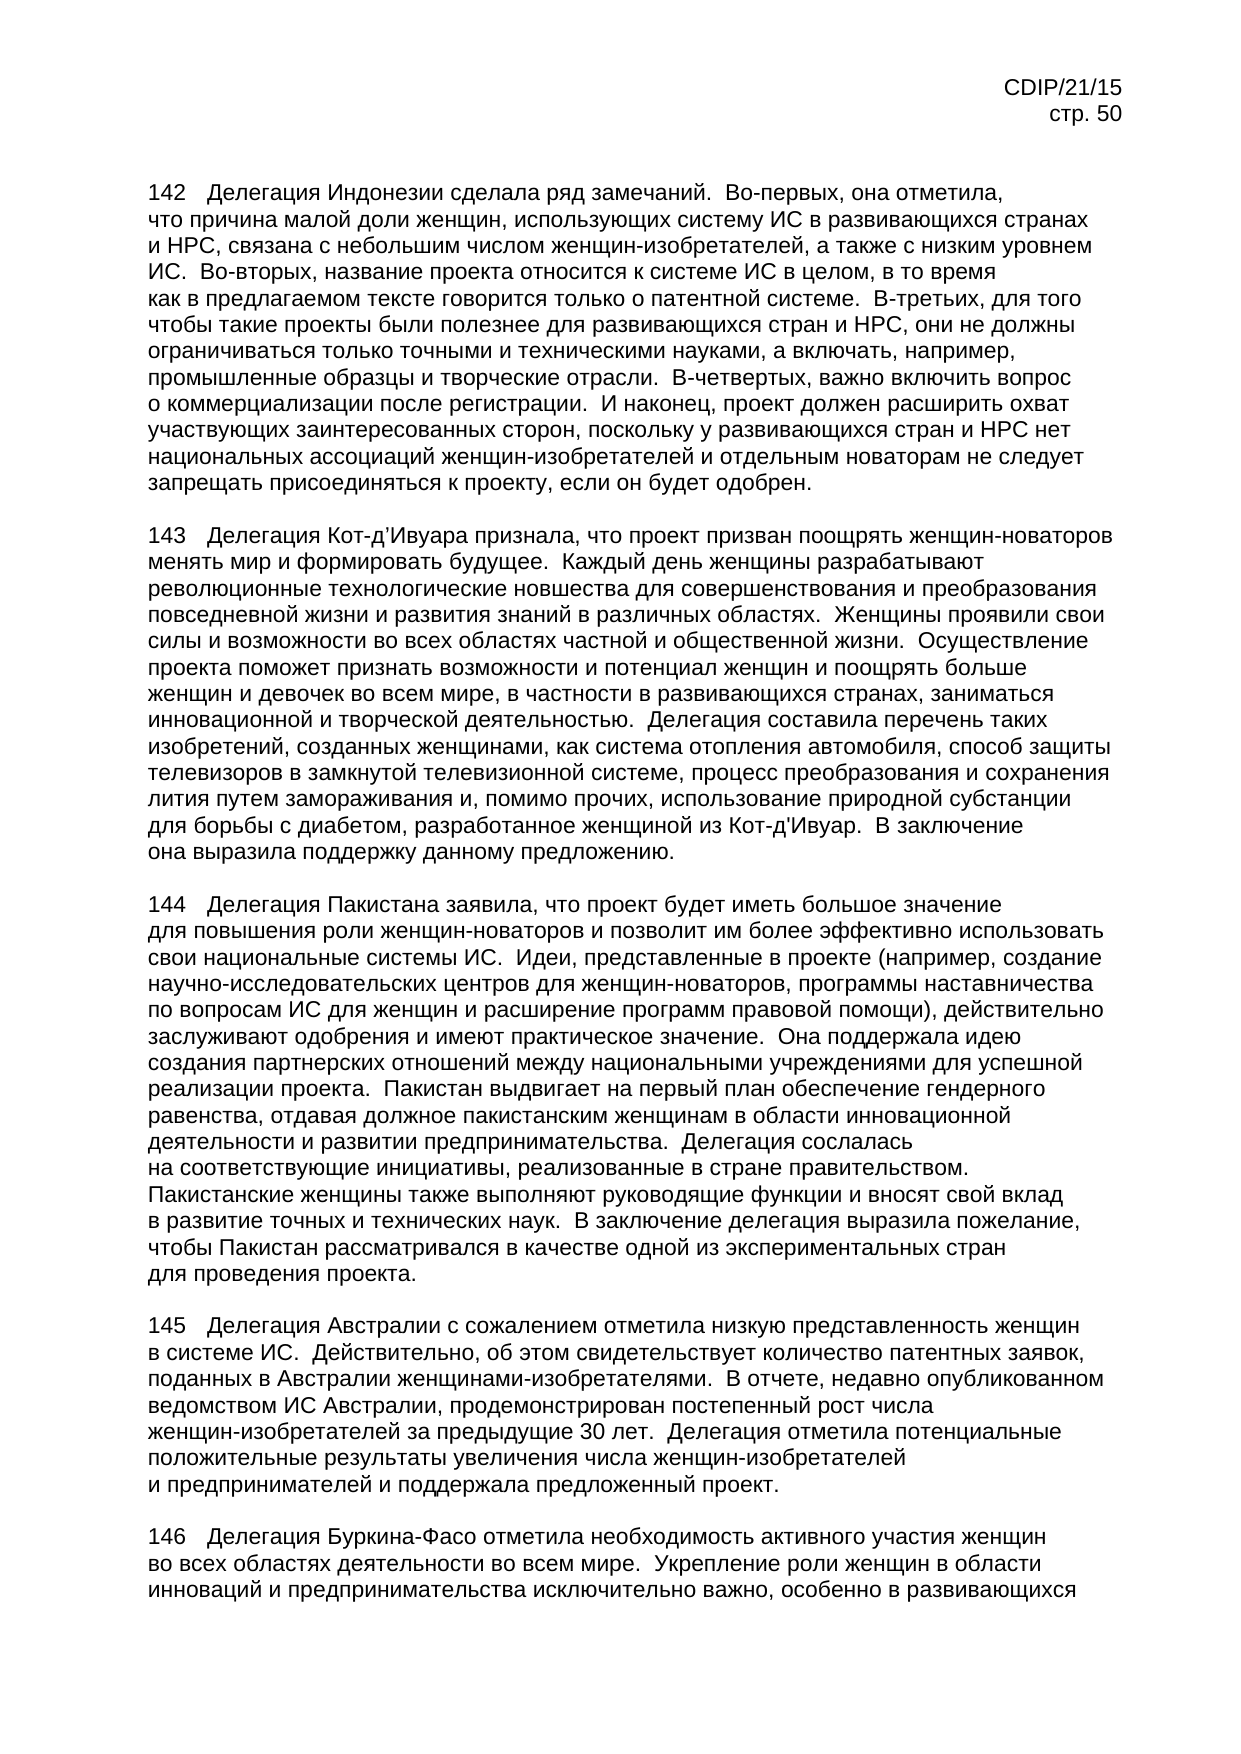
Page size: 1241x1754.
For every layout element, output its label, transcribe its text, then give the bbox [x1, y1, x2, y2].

text Делегация Кот-д’Ивуара признала, что проект призван поощрять женщин-новаторов менять мир и формировать будущее. Каждый день женщины разрабатывают революционные технологические новшества для совершенствования и преобразования повседневной жизни и развития знаний в различных областях. Женщины проявили свои силы и возможности во всех областях частной и общественной жизни. Осуществление проекта поможет признать возможности и потенциал женщин и поощрять больше женщин и девочек во всем мире, в частности в развивающихся странах, заниматься инновационной и творческой деятельностью. Делегация составила перечень таких изобретений, созданных женщинами, как система отопления автомобиля, способ защиты телевизоров в замкнутой телевизионной системе, процесс преобразования и сохранения лития путем замораживания и, помимо прочих, использование природной субстанции для борьбы с диабетом, разработанное женщиной из Кот-д'Ивуар. В заключение она выразила поддержку данному предложению. [148, 522, 1122, 864]
text Делегация Австралии с сожалением отметила низкую представленность женщин в системе ИС. Действительно, об этом свидетельствует количество патентных заявок, поданных в Австралии женщинами-изобретателями. В отчете, недавно опубликованном ведомством ИС Австралии, продемонстрирован постепенный рост числа женщин-изобретателей за предыдущие 30 лет. Делегация отметила потенциальные положительные результаты увеличения числа женщин-изобретателей и предпринимателей и поддержала предложенный проект. [148, 1312, 1122, 1497]
text Делегация Индонезии сделала ряд замечаний. Во-первых, она отметила, что причина малой доли женщин, использующих систему ИС в развивающихся странах и НРС, связана с небольшим числом женщин-изобретателей, а также с низким уровнем ИС. Во-вторых, название проекта относится к системе ИС в целом, в то время как в предлагаемом тексте говорится только о патентной системе. В-третьих, для того чтобы такие проекты были полезнее для развивающихся стран и НРС, они не должны ограничиваться только точными и техническими науками, а включать, например, промышленные образцы и творческие отрасли. В-четвертых, важно включить вопрос о коммерциализации после регистрации. И наконец, проект должен расширить охват участвующих заинтересованных сторон, поскольку у развивающихся стран и НРС нет национальных ассоциаций женщин-изобретателей и отдельным новаторам не следует запрещать присоединяться к проекту, если он будет одобрен. [148, 179, 1122, 496]
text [148, 1523, 1122, 1602]
text Делегация Пакистана заявила, что проект будет иметь большое значение для повышения роли женщин-новаторов и позволит им более эффективно использовать свои национальные системы ИС. Идеи, представленные в проекте (например, создание научно-исследовательских центров для женщин-новаторов, программы наставничества по вопросам ИС для женщин и расширение программ правовой помощи), действительно заслуживают одобрения и имеют практическое значение. Она поддержала идею создания партнерских отношений между национальными учреждениями для успешной реализации проекта. Пакистан выдвигает на первый план обеспечение гендерного равенства, отдавая должное пакистанским женщинам в области инновационной деятельности и развитии предпринимательства. Делегация сослалась на соответствующие инициативы, реализованные в стране правительством. Пакистанские женщины также выполняют руководящие функции и вносят свой вклад в развитие точных и технических наук. В заключение делегация выразила пожелание, чтобы Пакистан рассматривался в качестве одной из экспериментальных стран для проведения проекта. [148, 891, 1122, 1286]
